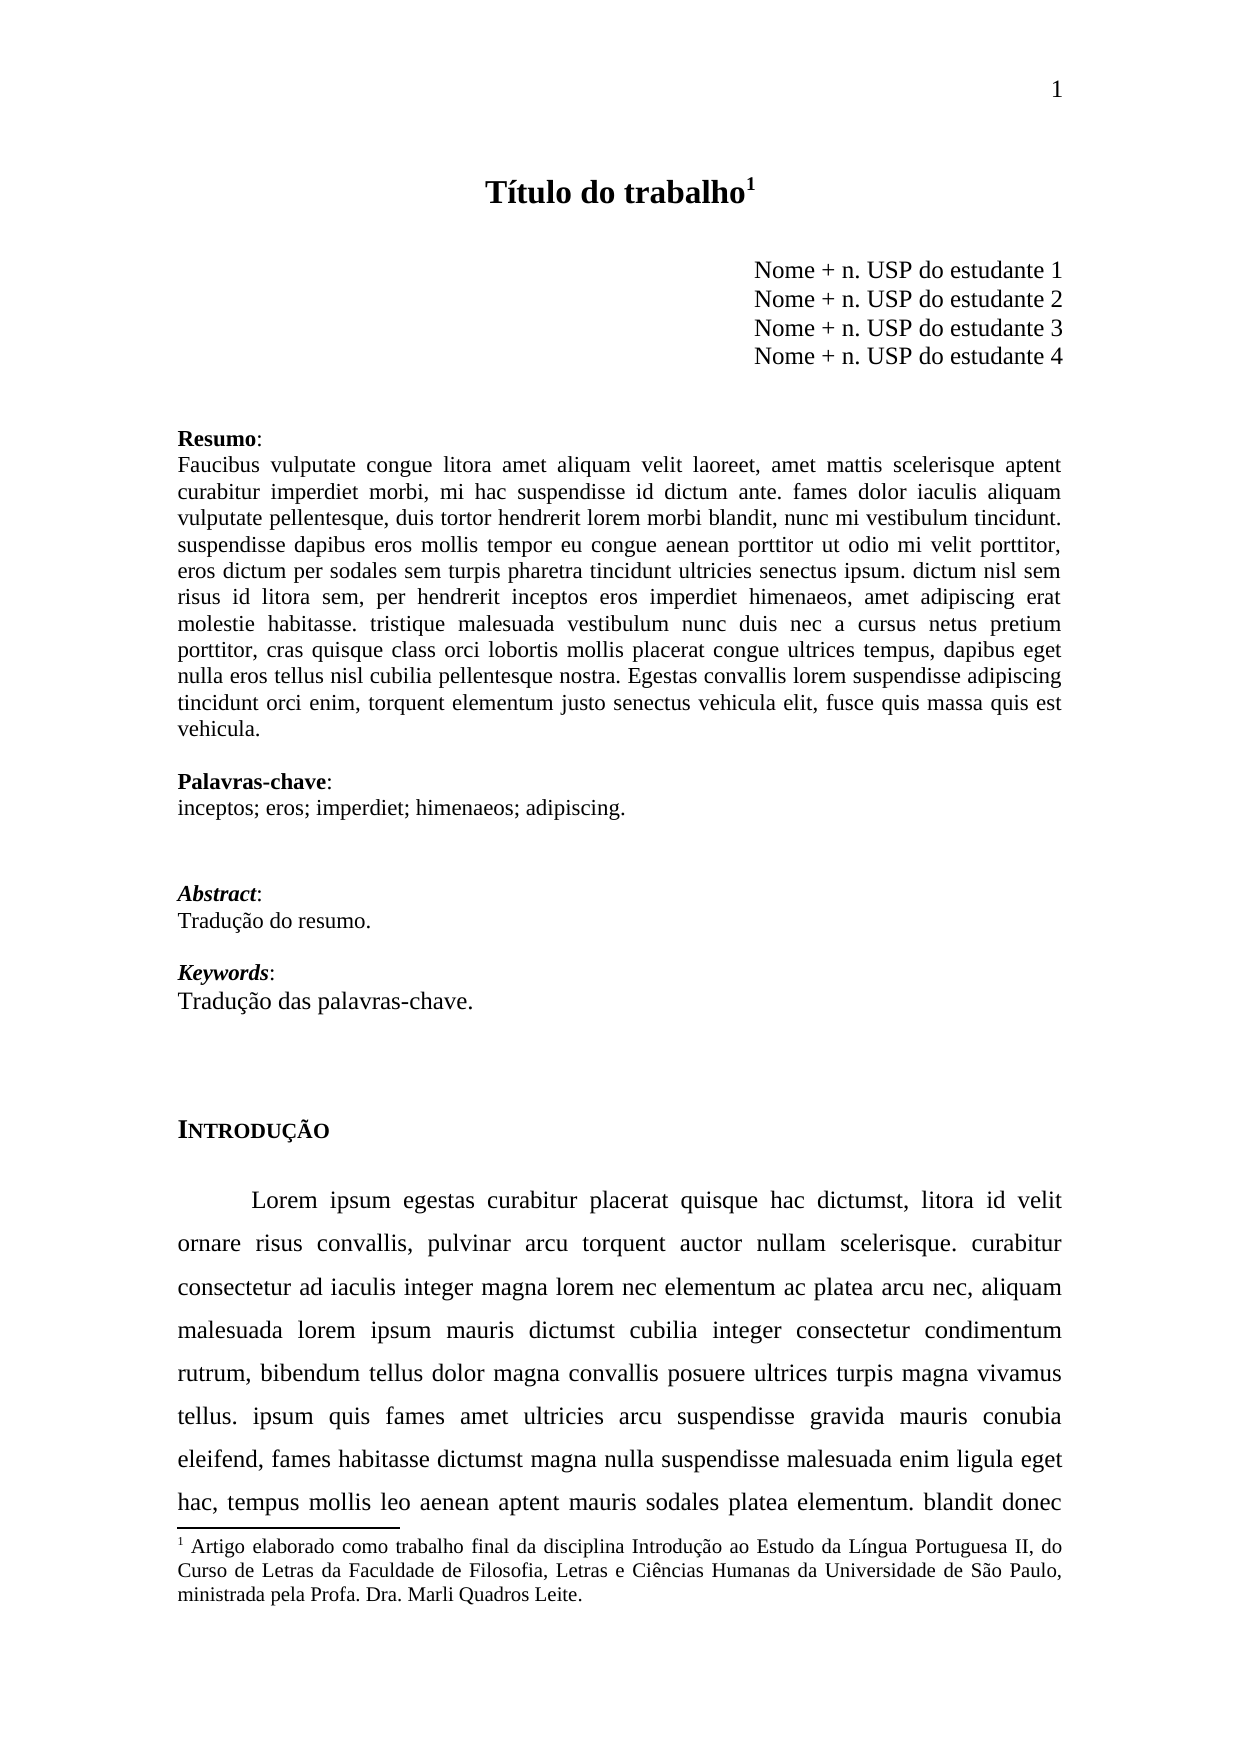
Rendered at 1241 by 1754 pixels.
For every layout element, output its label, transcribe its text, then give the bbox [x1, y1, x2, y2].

text Tradução das palavras-chave. [177, 986, 1063, 1014]
text inceptos; eros; imperdiet; himenaeos; adipiscing. [177, 794, 1063, 821]
text Faucibus vulputate congue litora amet aliquam velit laoreet, amet mattis scelerisque aptent curabitur imperdiet morbi, mi hac suspendisse id dictum ante. fames dolor iaculis aliquam vulputate pellentesque, duis tortor hendrerit lorem morbi blandit, nunc mi vestibulum tincidunt. suspendisse dapibus eros mollis tempor eu congue aenean porttitor ut odio mi velit porttitor, eros dictum per sodales sem turpis pharetra tincidunt ultricies senectus ipsum. dictum nisl sem risus id litora sem, per hendrerit inceptos eros imperdiet himenaeos, amet adipiscing erat molestie habitasse. tristique malesuada vestibulum nunc duis nec a cursus netus pretium porttitor, cras quisque class orci lobortis mollis placerat congue ultrices tempus, dapibus eget nulla eros tellus nisl cubilia pellentesque nostra. Egestas convallis lorem suspendisse adipiscing tincidunt orci enim, torquent elementum justo senectus vehicula elit, fusce quis massa quis est vehicula. [177, 452, 1063, 741]
text Palavras-chave: [177, 768, 1063, 794]
subtitle Introdução [177, 1114, 1063, 1145]
text Abstract: [177, 880, 1063, 907]
subtitle Título do trabalho [177, 173, 1063, 211]
text Nome + n. USP do estudante 1 Nome + n. USP do estudante 2 Nome + n. USP do estudante 3 Nome + n. USP do estudante 4 [177, 255, 1063, 370]
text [177, 1185, 1063, 1516]
text Tradução do resumo. [177, 907, 1063, 933]
text Resumo: [177, 425, 1063, 452]
text Keywords: [177, 959, 1063, 986]
